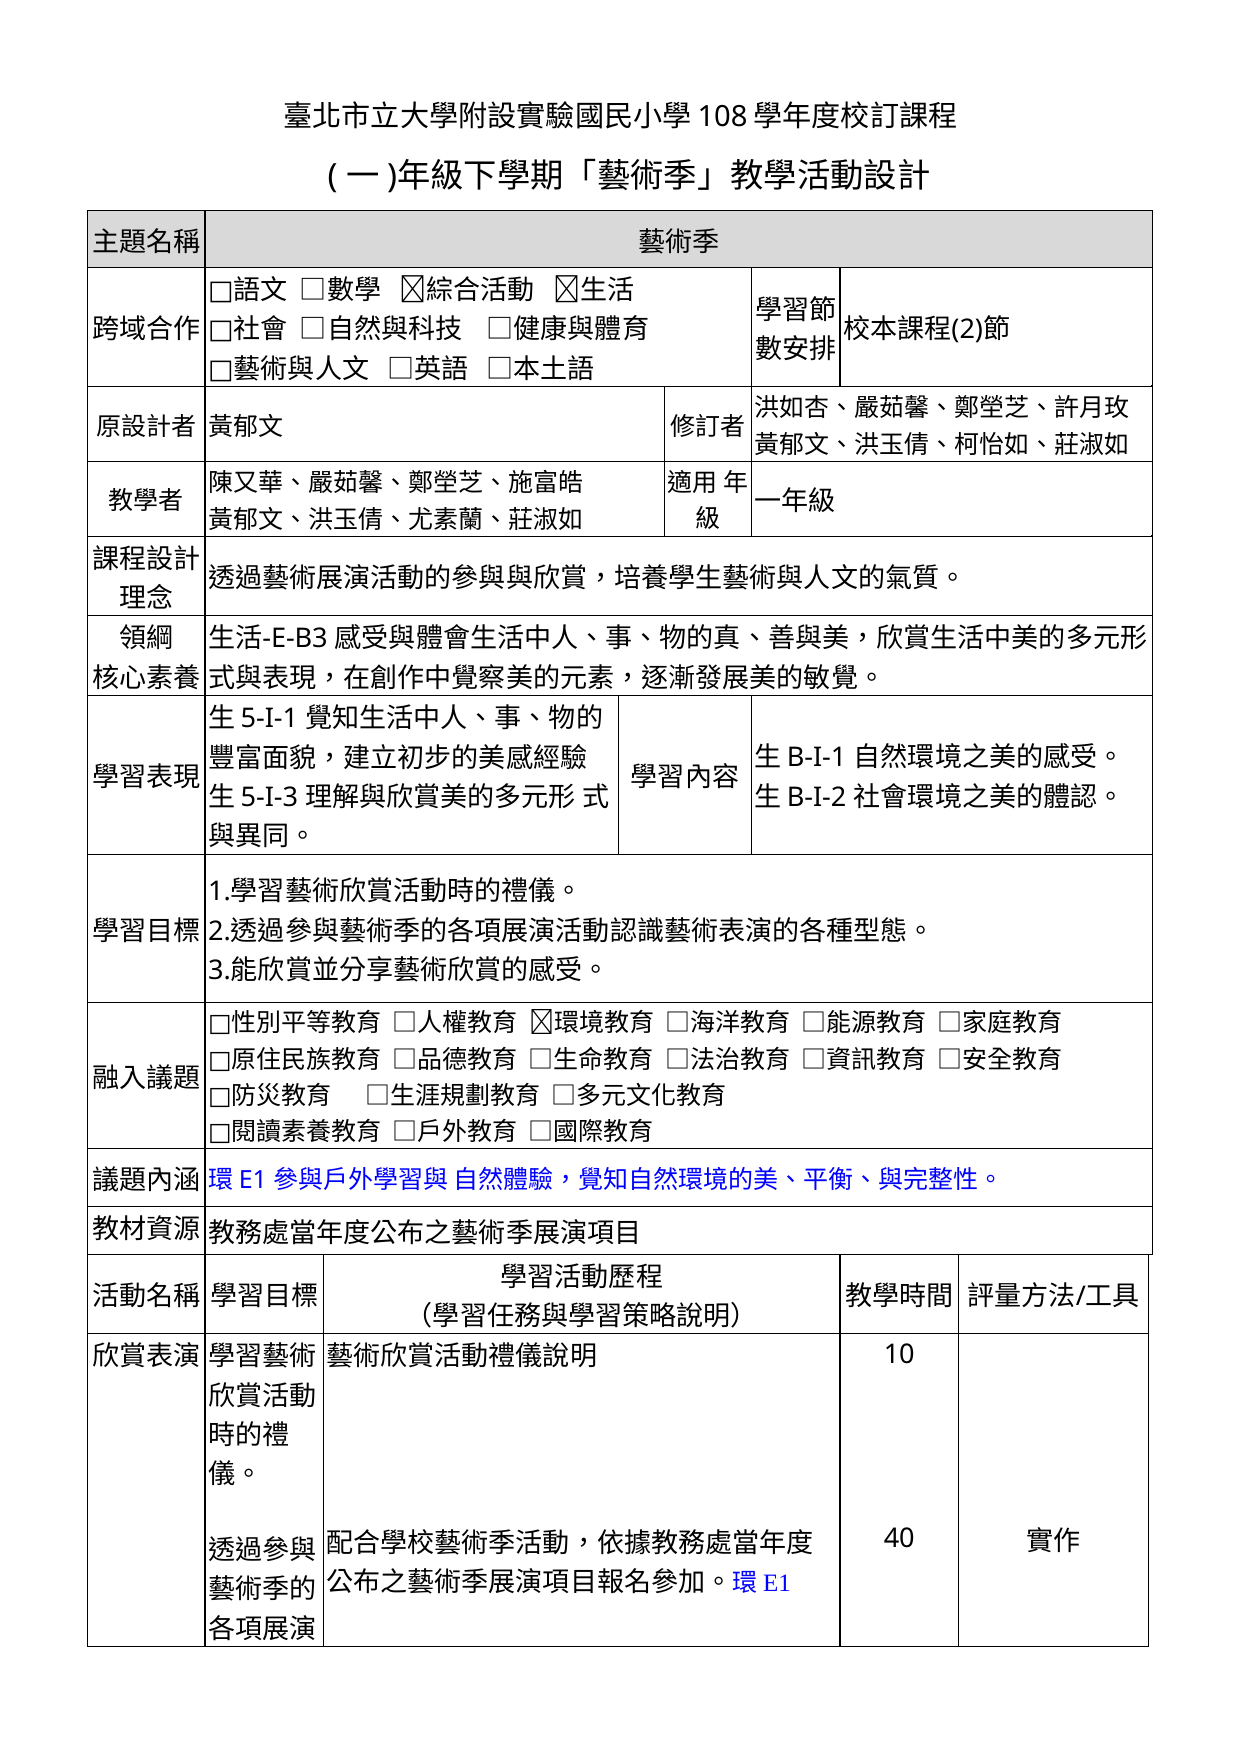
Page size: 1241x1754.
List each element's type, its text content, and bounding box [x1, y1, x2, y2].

table_cell 校本課程(2)節 [841, 268, 1152, 386]
table_cell 學習活動歷程 （學習任務與學習策略說明） [324, 1255, 839, 1333]
table_cell 學習目標 [206, 1255, 323, 1333]
table_header 藝術季 [206, 211, 1152, 267]
title ( 一 )年級下學期「藝術季」教學活動設計 [89, 135, 1152, 210]
table_cell 10 40 30 [841, 1334, 958, 1646]
table_cell 黃郁文 [206, 387, 664, 461]
table_cell □性別平等教育 □人權教育 環境教育 □海洋教育 □能源教育 □家庭教育 □原住民族教育 □品德教育 □生命教育 □法治教育 □資訊教育 □安全教育 □防災教育 □生涯規劃教育 □多元文化教育 □閱讀素養教育 □戶外教育 □國際教育 [206, 1003, 1152, 1148]
table_cell 學習表現 [88, 696, 204, 853]
table_cell 教務處當年度公布之藝術季展演項目 [206, 1207, 1152, 1254]
text 臺北市立大學附設實驗國民小學108學年度校訂課程 [89, 89, 1152, 135]
table_cell 環 E1 參與戶外學習與 自然體驗，覺知自然環境的美、平衡、與完整性。 [206, 1149, 1152, 1206]
table_cell 生5-I-1 覺知生活中人、事、物的豐富面貌，建立初步的美感經驗 生5-I-3 理解與欣賞美的多元形 式與異同。 [206, 696, 618, 853]
table_cell 1.學習藝術欣賞活動時的禮儀。 2.透過參與藝術季的各項展演活動認識藝術表演的各種型態。 3.能欣賞並分享藝術欣賞的感受。 [206, 855, 1152, 1002]
table_cell 教學者 [88, 462, 204, 536]
table_cell 適用 年級 [665, 462, 751, 536]
table_cell 生B-I-1 自然環境之美的感受。 生B-I-2 社會環境之美的體認。 [752, 696, 1152, 853]
table_cell 透過藝術展演活動的參與與欣賞，培養學生藝術與人文的氣質。 [206, 537, 1152, 615]
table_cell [206, 1334, 323, 1646]
table_cell □語文 □數學 綜合活動 生活 □社會 □自然與科技 □健康與體育 □藝術與人文 □英語 □本土語 [206, 268, 751, 386]
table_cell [324, 1334, 839, 1646]
table_cell 評量方法/工具 [959, 1255, 1148, 1333]
table_cell 教學時間 [841, 1255, 958, 1333]
table_cell 實作 學習單 [959, 1334, 1148, 1646]
table_cell 議題內涵 [88, 1149, 204, 1206]
table_cell 學習內容 [619, 696, 751, 853]
table_cell 陳又華、嚴茹馨、鄭塋芝、施富皓 黃郁文、洪玉倩、尤素蘭、莊淑如 [206, 462, 664, 536]
table_cell 教材資源 [88, 1207, 204, 1254]
table_cell 融入議題 [88, 1003, 204, 1148]
table_cell 一年級 [752, 462, 1152, 536]
table_cell 跨域合作 [88, 268, 204, 386]
table_cell 學習目標 [88, 855, 204, 1002]
table_cell 領綱 核心素養 [88, 616, 204, 695]
table_cell 欣賞表演 回饋 與省思 [88, 1334, 204, 1646]
table_cell 學習節數安排 [752, 268, 839, 386]
table_cell 活動名稱 [88, 1255, 204, 1333]
table_cell 洪如杏、嚴茹馨、鄭塋芝、許月玫 黃郁文、洪玉倩、柯怡如、莊淑如 [752, 387, 1152, 461]
table_cell 原設計者 [88, 387, 204, 461]
table_cell 修訂者 [665, 387, 751, 461]
table_header 主題名稱 [88, 211, 204, 267]
table_cell 生活-E-B3 感受與體會生活中人、事、物的真、善與美，欣賞生活中美的多元形式與表現，在創作中覺察美的元素，逐漸發展美的敏覺。 [206, 616, 1152, 695]
table_cell 課程設計理念 [88, 537, 204, 615]
